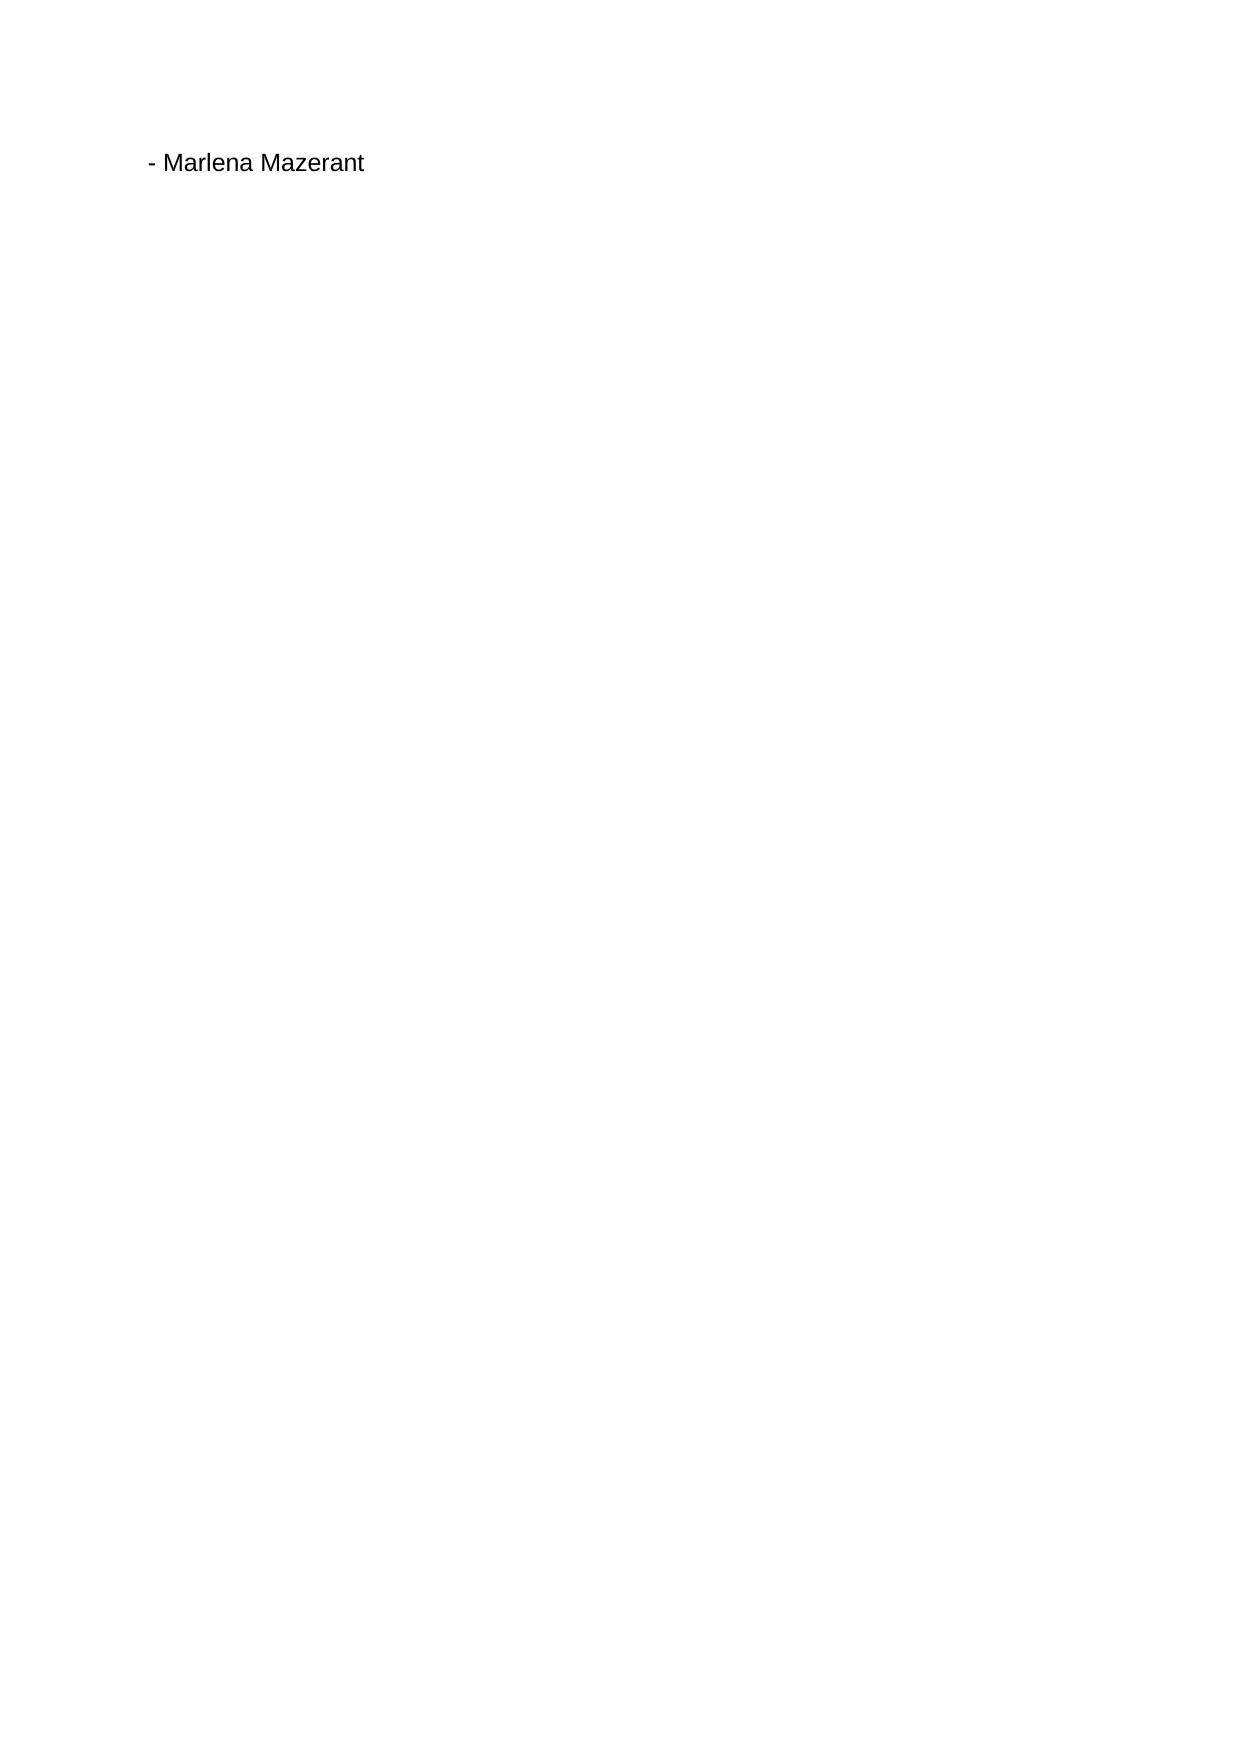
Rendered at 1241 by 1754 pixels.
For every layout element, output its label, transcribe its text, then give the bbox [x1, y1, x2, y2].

text - Marlena Mazerant [148, 148, 1093, 176]
